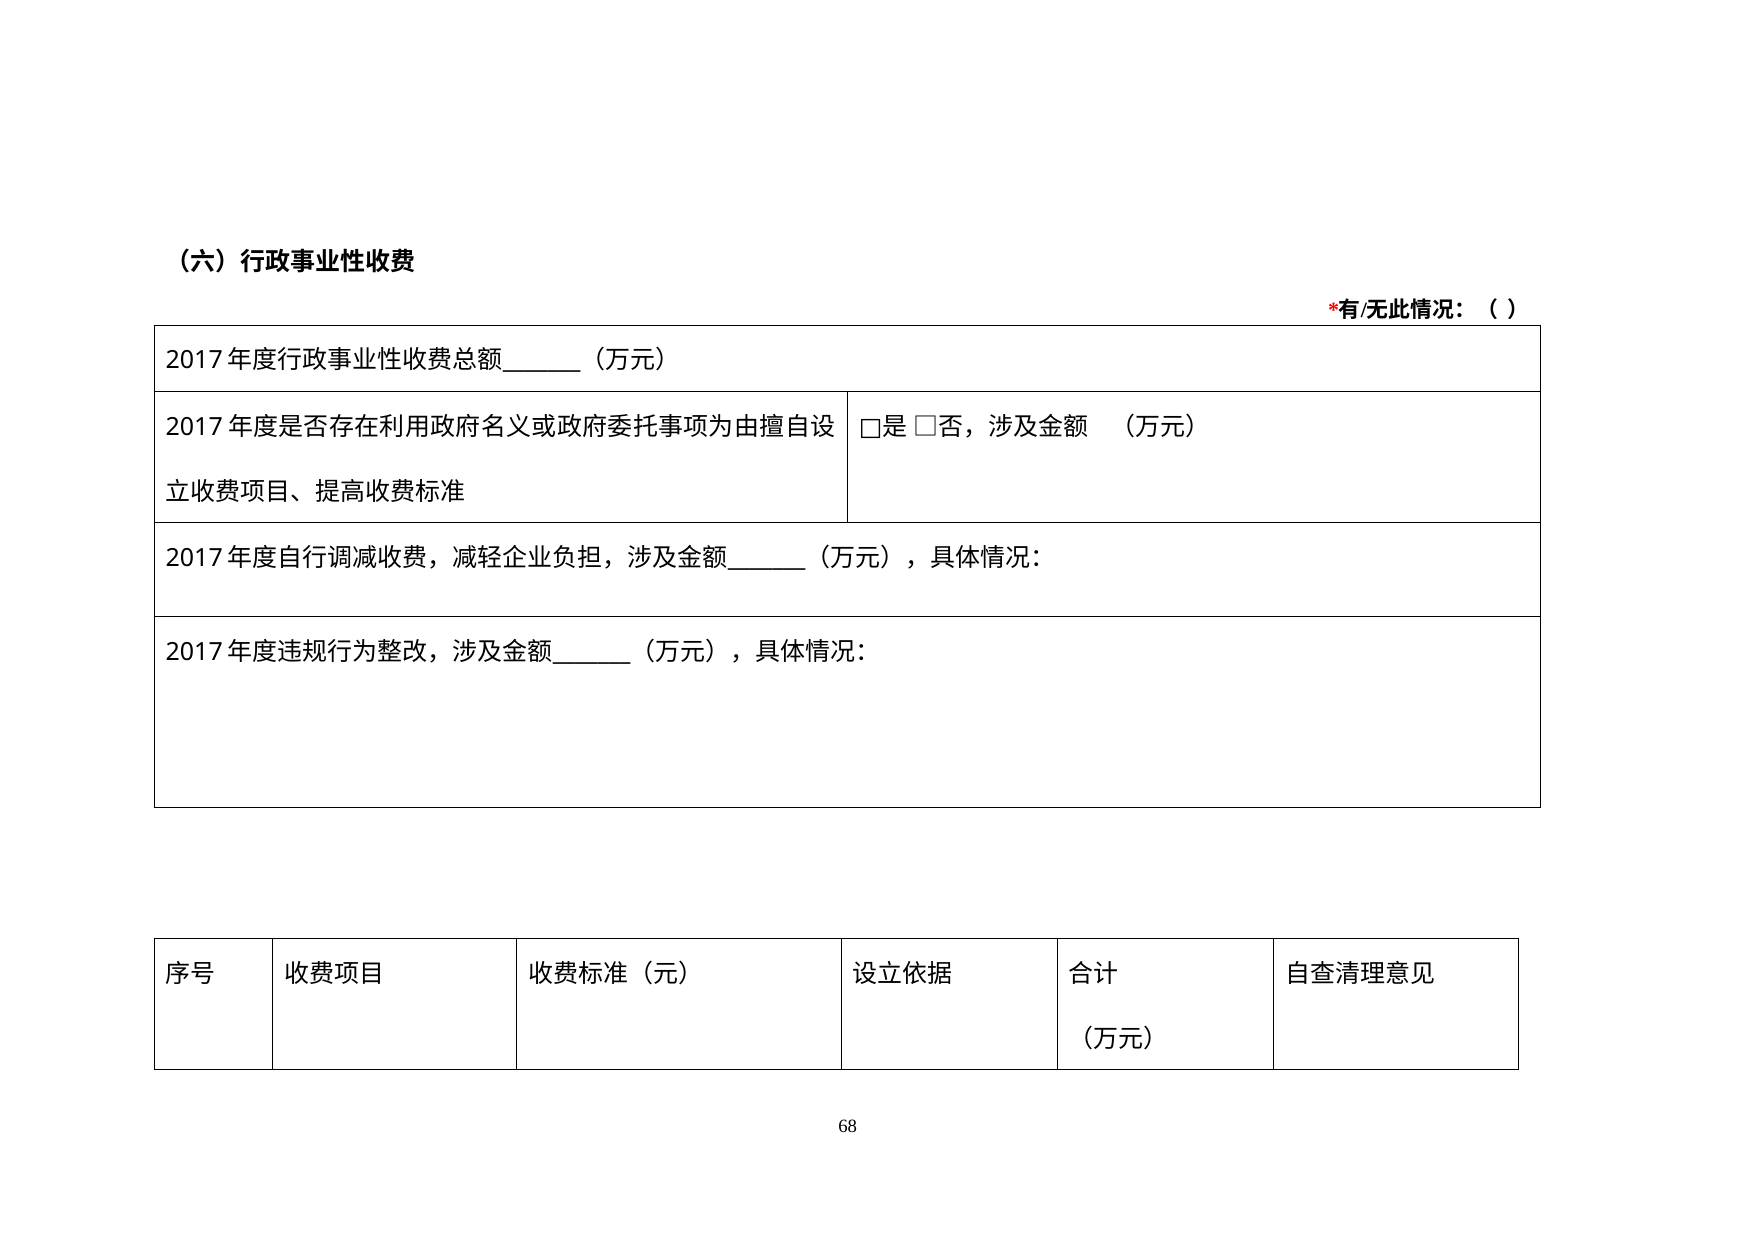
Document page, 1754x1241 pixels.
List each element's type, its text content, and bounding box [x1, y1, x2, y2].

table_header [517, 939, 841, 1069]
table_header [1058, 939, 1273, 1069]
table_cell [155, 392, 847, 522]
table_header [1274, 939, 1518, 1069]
text （六）行政事业性收费 [166, 227, 1529, 292]
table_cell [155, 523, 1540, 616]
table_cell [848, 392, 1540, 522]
list *有/无此情况：（ ） [209, 292, 1529, 324]
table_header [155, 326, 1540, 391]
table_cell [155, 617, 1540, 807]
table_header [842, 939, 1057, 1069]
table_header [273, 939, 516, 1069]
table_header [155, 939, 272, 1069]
